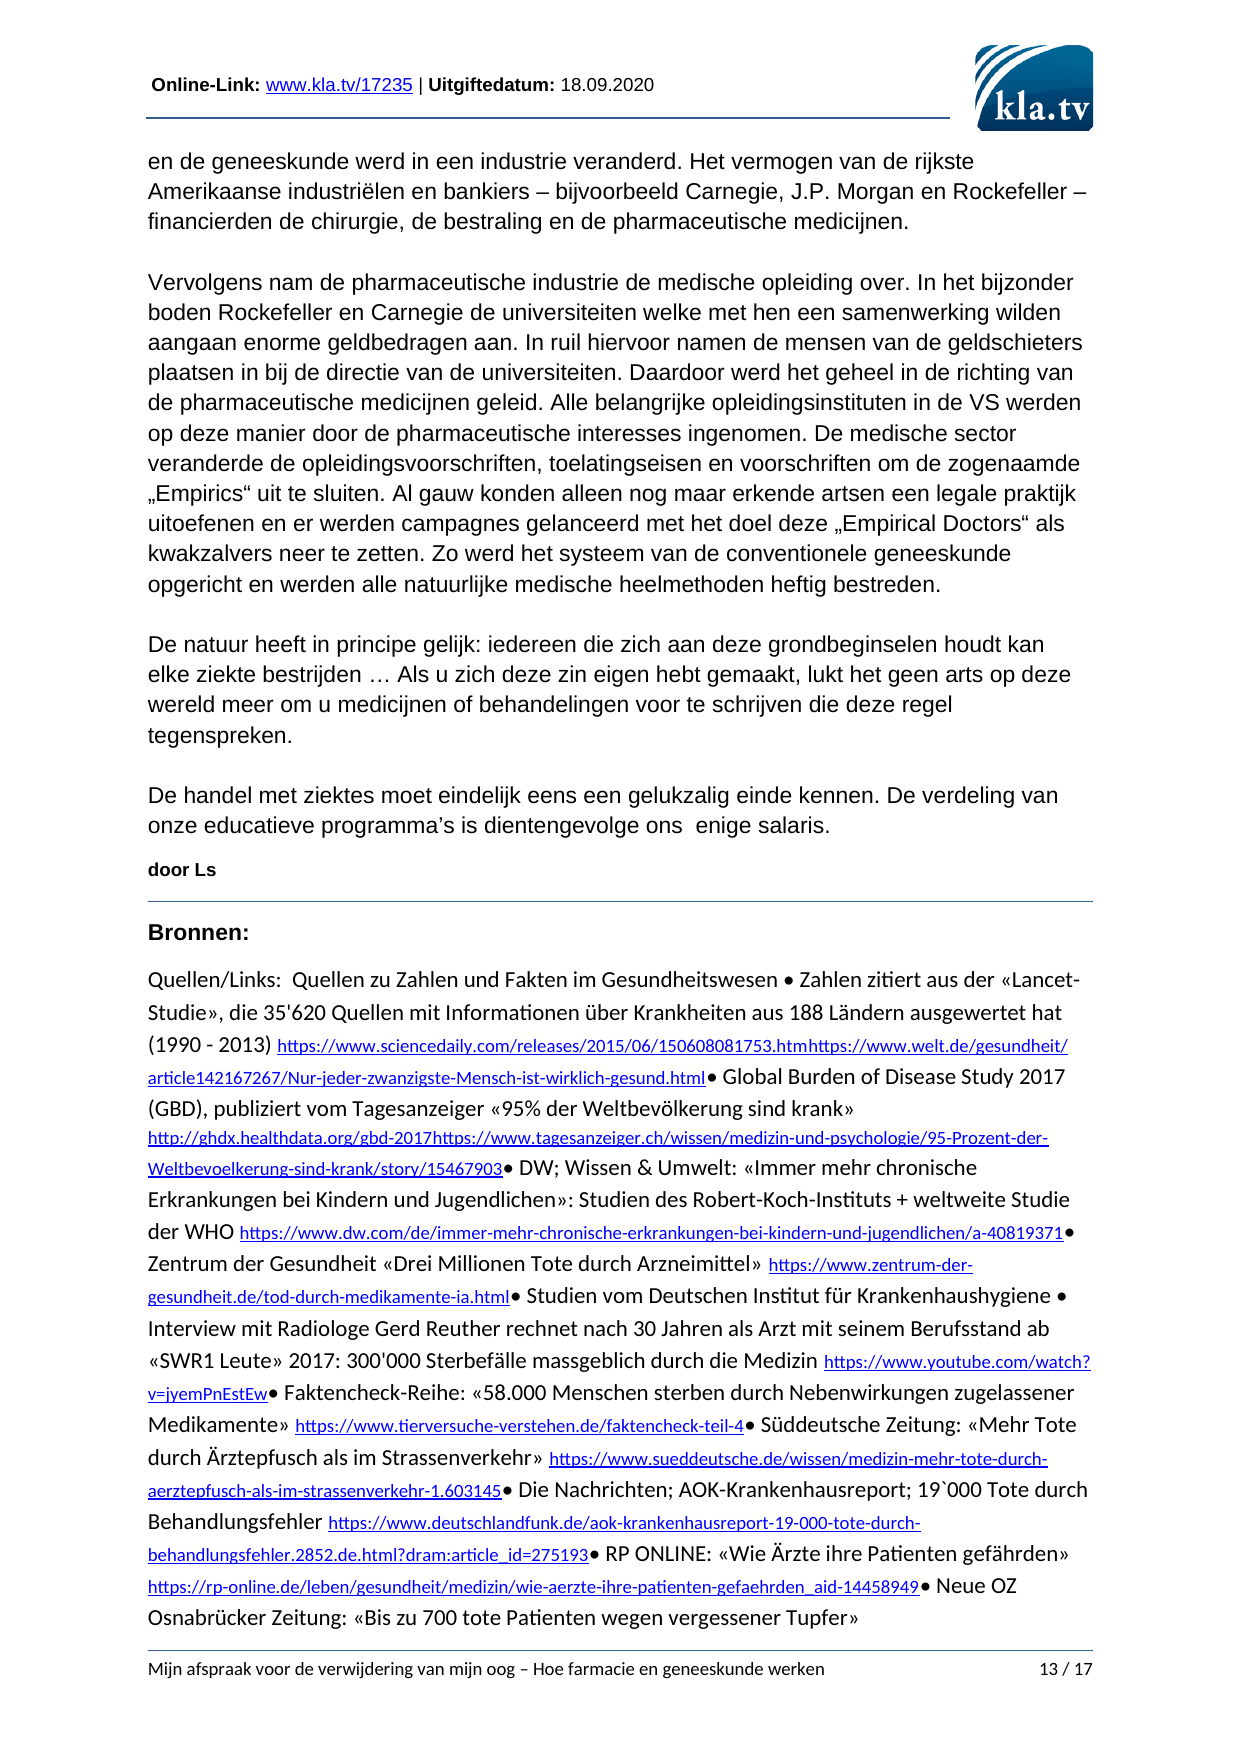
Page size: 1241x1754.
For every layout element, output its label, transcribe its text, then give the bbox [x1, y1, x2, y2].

text Bronnen: [148, 902, 1093, 945]
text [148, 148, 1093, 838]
text door Ls [148, 859, 1093, 881]
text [148, 966, 1093, 1632]
